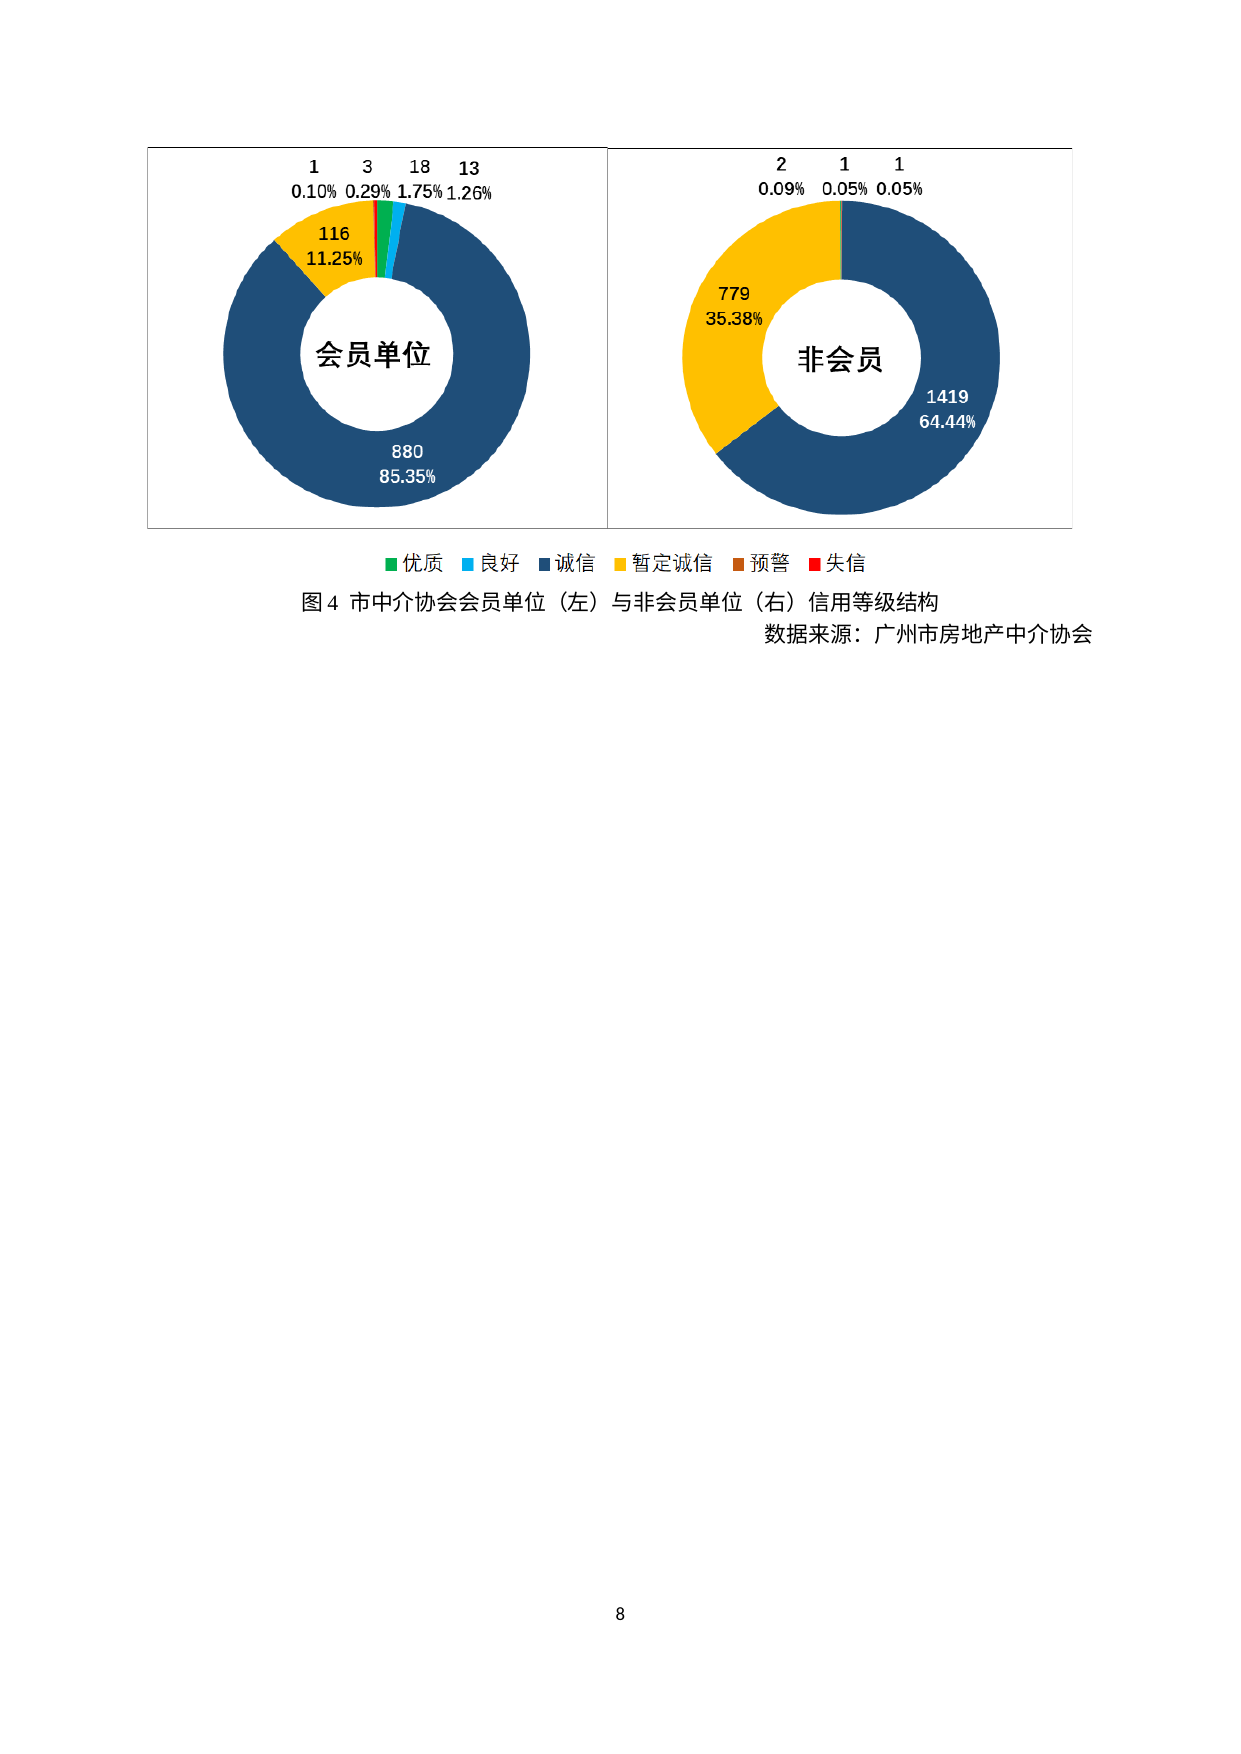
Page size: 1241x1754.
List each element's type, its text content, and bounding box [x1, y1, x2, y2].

picture [364, 541, 877, 585]
text 图4 市中介协会会员单位（左）与非会员单位（右）信用等级结构 [148, 585, 1092, 617]
picture [147, 147, 1073, 529]
text 数据来源：广州市房地产中介协会 [148, 617, 1092, 648]
